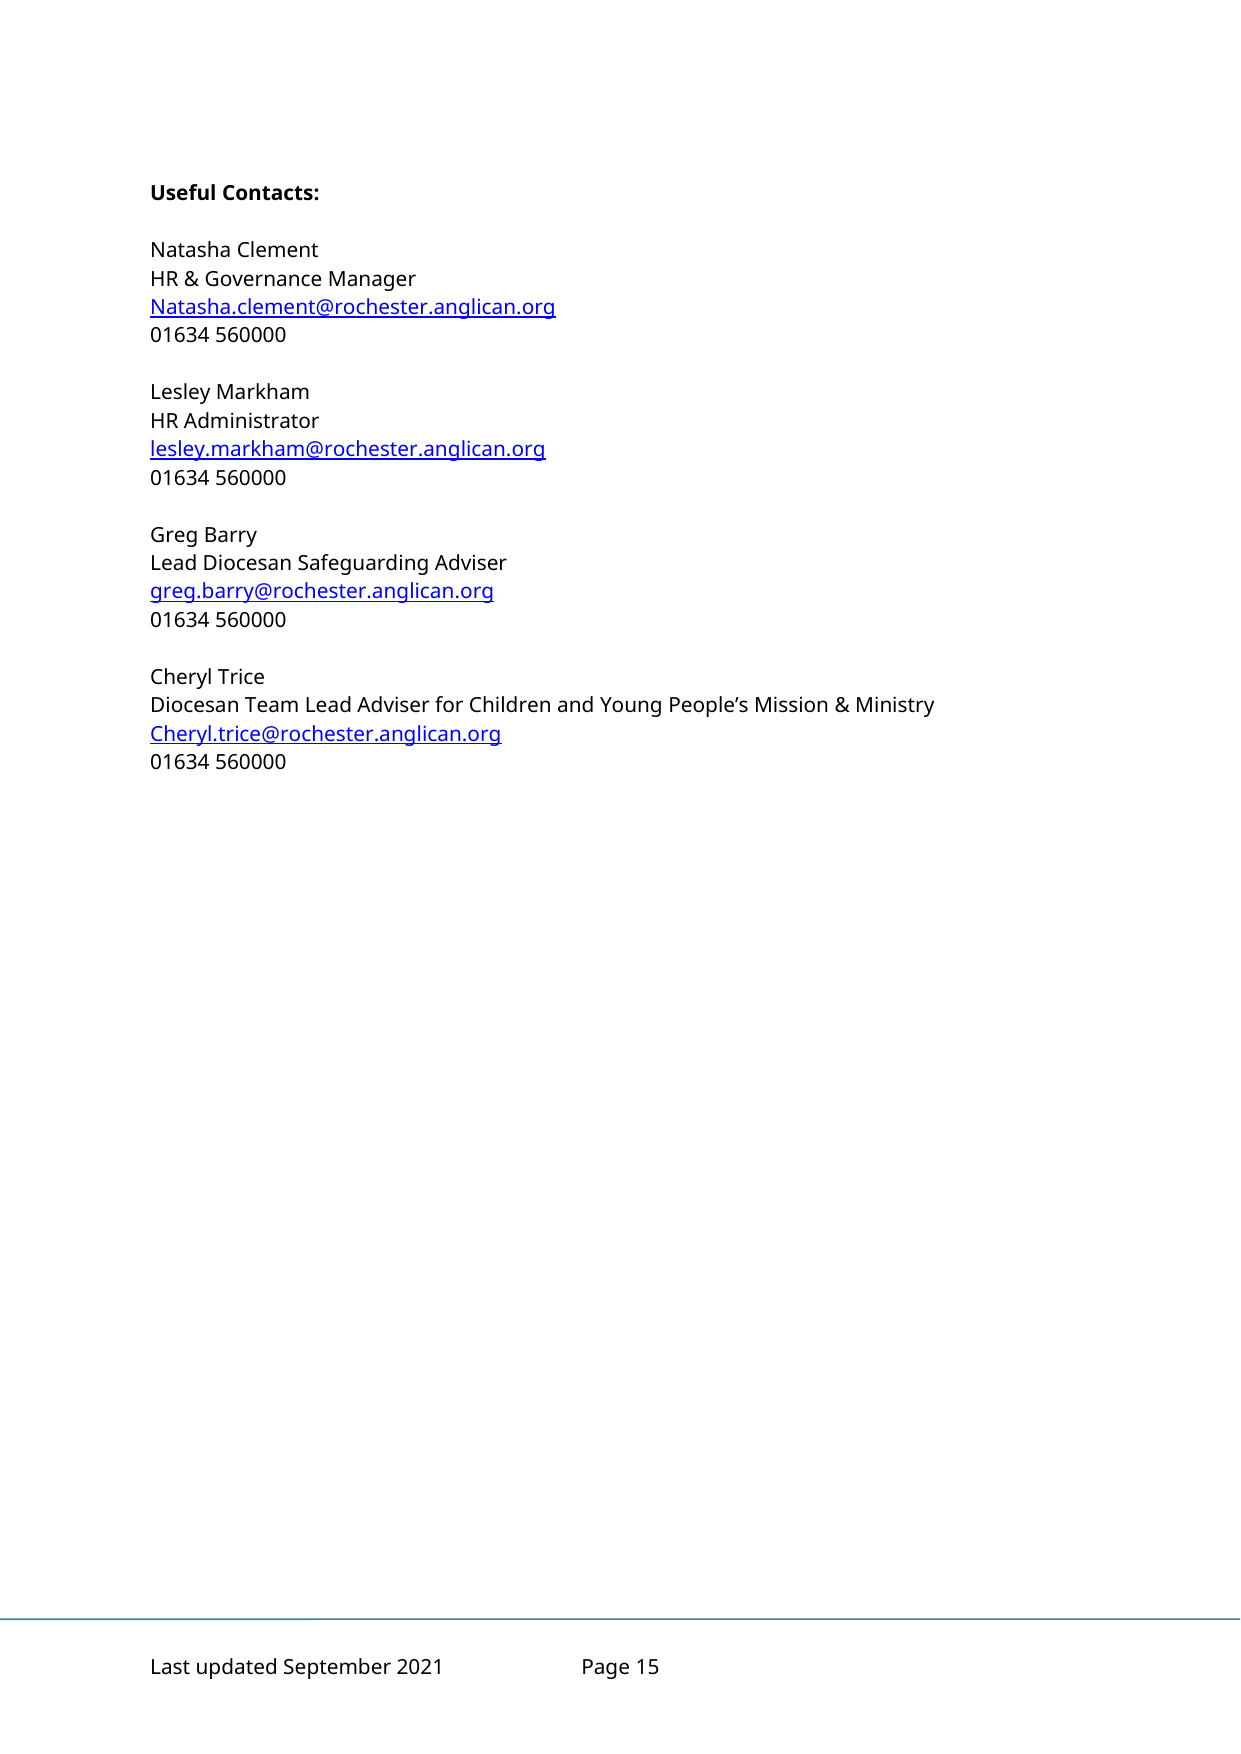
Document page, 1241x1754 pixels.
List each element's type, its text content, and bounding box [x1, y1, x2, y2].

text Cheryl.trice@rochester.anglican.org [150, 719, 1090, 747]
text Greg Barry [150, 520, 1090, 548]
text HR Administrator [150, 406, 1090, 434]
text Lead Diocesan Safeguarding Adviser [150, 548, 1090, 577]
text 01634 560000 [150, 747, 1090, 776]
text Lesley Markham [150, 377, 1090, 406]
text Natasha Clement [150, 235, 1090, 264]
text Useful Contacts: [150, 178, 1090, 207]
text greg.barry@rochester.anglican.org [150, 577, 1090, 605]
text 01634 560000 [150, 321, 1090, 349]
text Cheryl Trice [150, 662, 1090, 690]
text 01634 560000 [150, 605, 1090, 633]
text Diocesan Team Lead Adviser for Children and Young People’s Mission & Ministry [150, 690, 1090, 719]
text 01634 560000 [150, 463, 1090, 491]
text Natasha.clement@rochester.anglican.org [150, 292, 1090, 321]
text HR & Governance Manager [150, 264, 1090, 292]
text lesley.markham@rochester.anglican.org [150, 434, 1090, 463]
